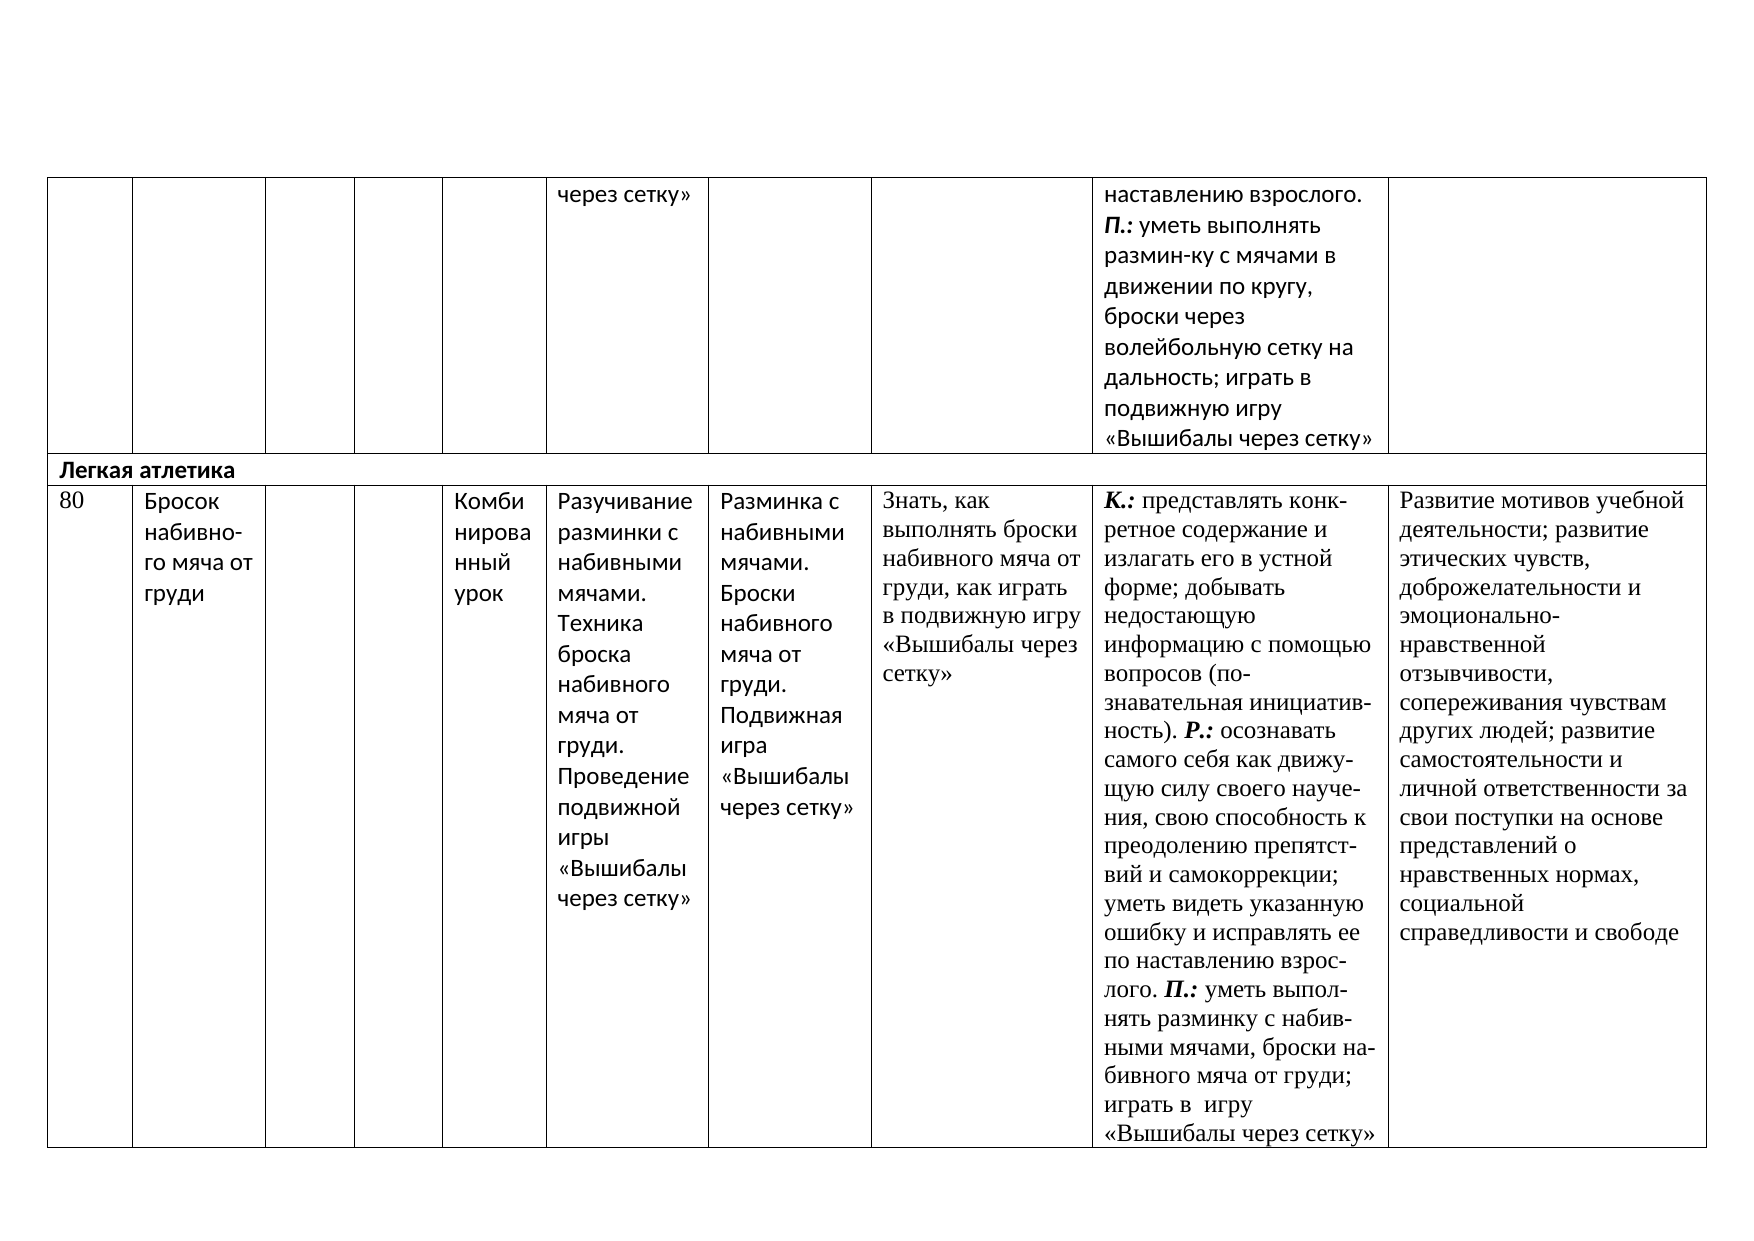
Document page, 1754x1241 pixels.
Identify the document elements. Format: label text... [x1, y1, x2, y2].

table_cell К.: представлять конк-ретное содержание и излагать его в устной форме; добывать недостающую информацию с помощью вопросов (по-знавательная инициатив-ность). Р.: осознавать самого себя как движу-щую силу своего науче-ния, свою способность к преодолению препятст-вий и самокоррекции; уметь видеть указанную ошибку и исправлять ее по наставлению взрос-лого. П.: уметь выпол-нять разминку с набив-ными мячами, броски на-бивного мяча от груди; играть в игру «Вышибалы через сетку» [1093, 486, 1388, 1147]
table_cell [355, 486, 442, 1147]
table_cell Бросок набивно-го мяча от груди [133, 486, 265, 1147]
table_cell Разучивание разминки с набивными мячами. Техника броска набивного мяча от груди. Проведение подвижной игры «Вышибалы через сетку» [547, 486, 708, 1147]
table_cell [266, 486, 354, 1147]
table_cell [872, 178, 1092, 453]
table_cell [1389, 486, 1706, 1147]
table_cell 80 [48, 486, 132, 1147]
table_cell [443, 178, 546, 453]
table_cell [133, 178, 265, 453]
table_cell [709, 178, 871, 453]
table_cell Знать, как выполнять броски набивного мяча от груди, как играть в подвижную игру «Вышибалы через сетку» [872, 486, 1092, 1147]
table_cell [1389, 178, 1706, 453]
table_cell [48, 178, 132, 453]
table_cell [266, 178, 354, 453]
table_cell [355, 178, 442, 453]
table_cell Разминка с набивными мячами. Броски набивного мяча от груди. Подвижная игра «Вышибалы через сетку» [709, 486, 871, 1147]
table_cell Легкая атлетика [48, 454, 1706, 484]
table_cell Комбинированный урок [443, 486, 546, 1147]
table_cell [547, 178, 708, 453]
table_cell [1093, 178, 1388, 453]
